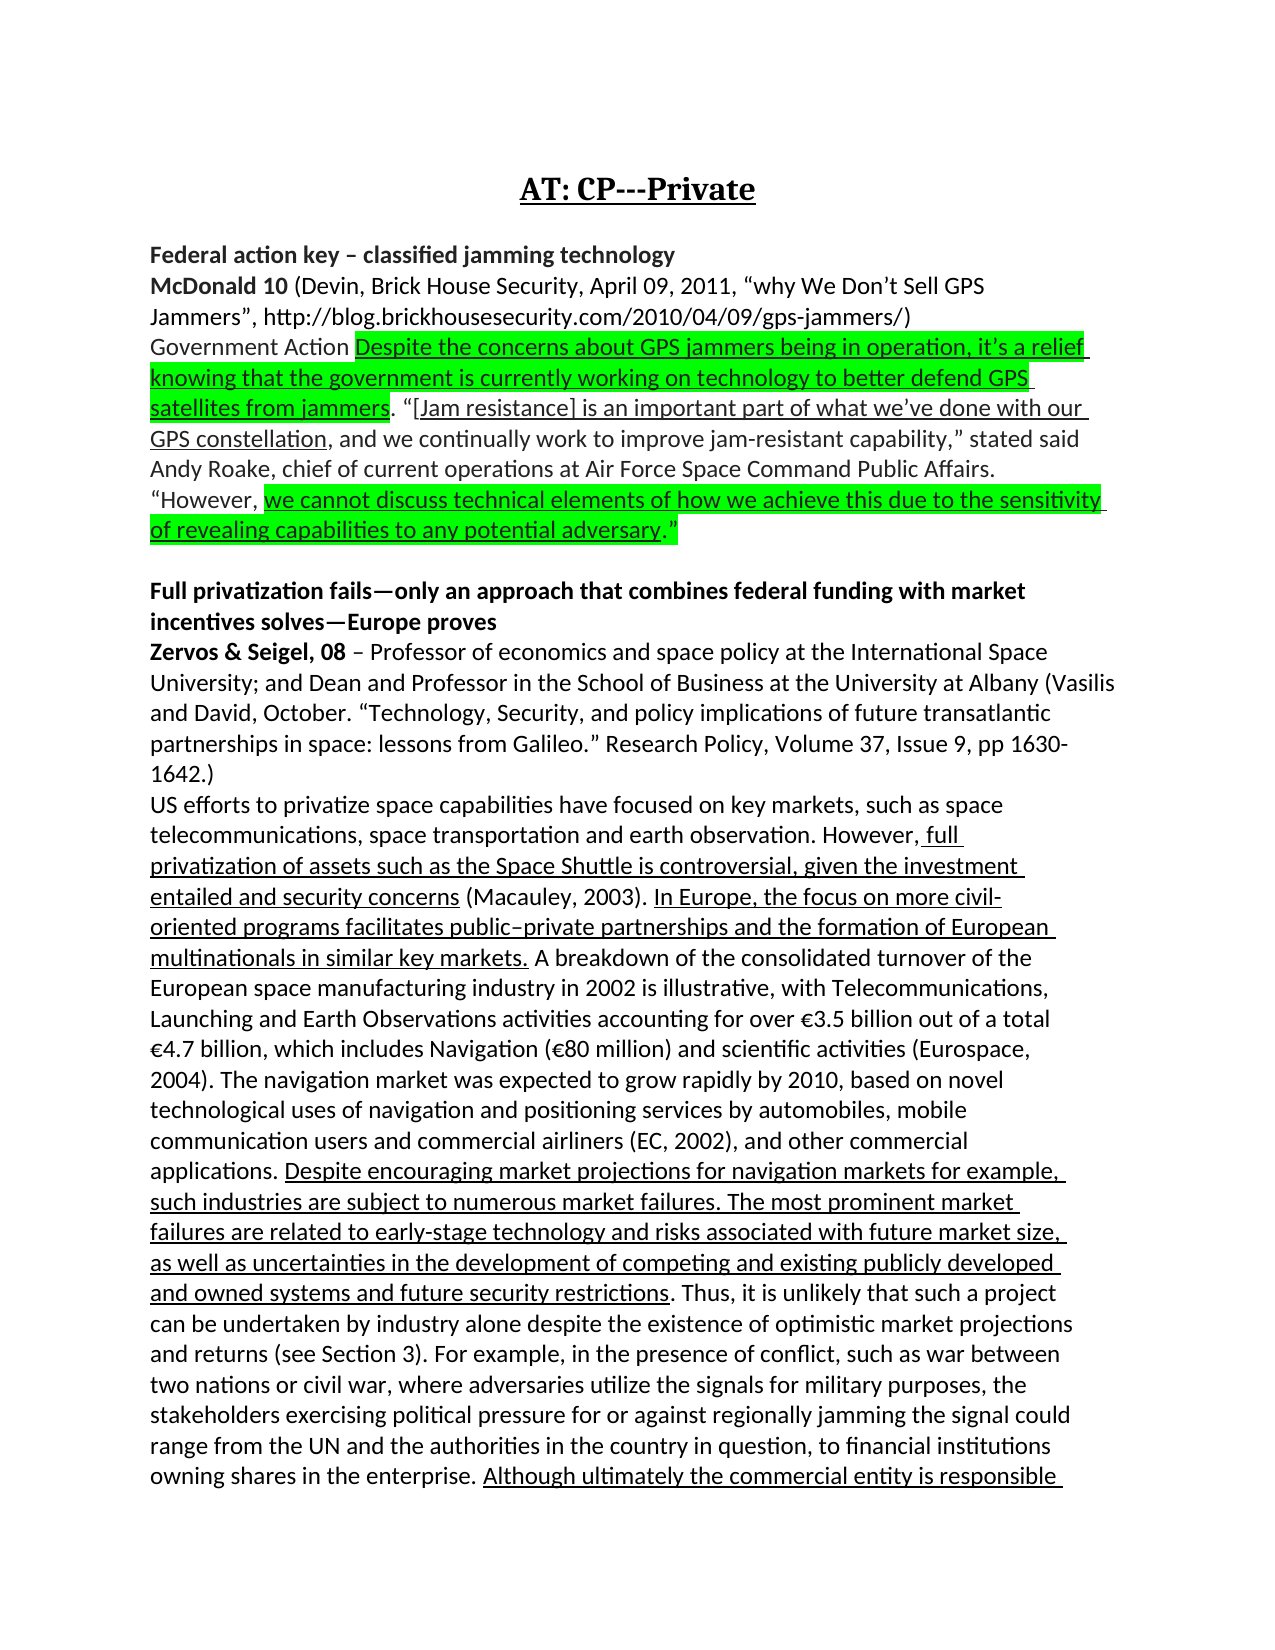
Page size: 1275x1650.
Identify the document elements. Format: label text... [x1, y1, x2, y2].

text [150, 789, 1080, 1491]
subtitle AT: CP---Private [150, 171, 1125, 209]
text Federal action key – classified jamming technology [150, 240, 1125, 270]
text Government Action Despite the concerns about GPS jammers being in operation, it’s a relief knowing that the government is currently working on technology to better defend GPS satellites from jammers. “[Jam resistance] is an important part of what we’ve done with our GPS constellation, and we continually work to improve jam-resistant capability,” stated said Andy Roake, chief of current operations at Air Force Space Command Public Affairs. “However, we cannot discuss technical elements of how we achieve this due to the sensitivity of revealing capabilities to any potential adversary.” [150, 331, 1125, 545]
text McDonald 10 (Devin, Brick House Security, April 09, 2011, “why We Don’t Sell GPS Jammers”, http://blog.brickhousesecurity.com/2010/04/09/gps-jammers/) [150, 270, 1125, 331]
text Zervos & Seigel, 08 – Professor of economics and space policy at the International Space University; and Dean and Professor in the School of Business at the University at Albany (Vasilis and David, October. “Technology, Security, and policy implications of future transatlantic partnerships in space: lessons from Galileo.” Research Policy, Volume 37, Issue 9, pp 1630-1642.) [150, 636, 1125, 789]
text Full privatization fails—only an approach that combines federal funding with market incentives solves—Europe proves [150, 575, 1125, 636]
